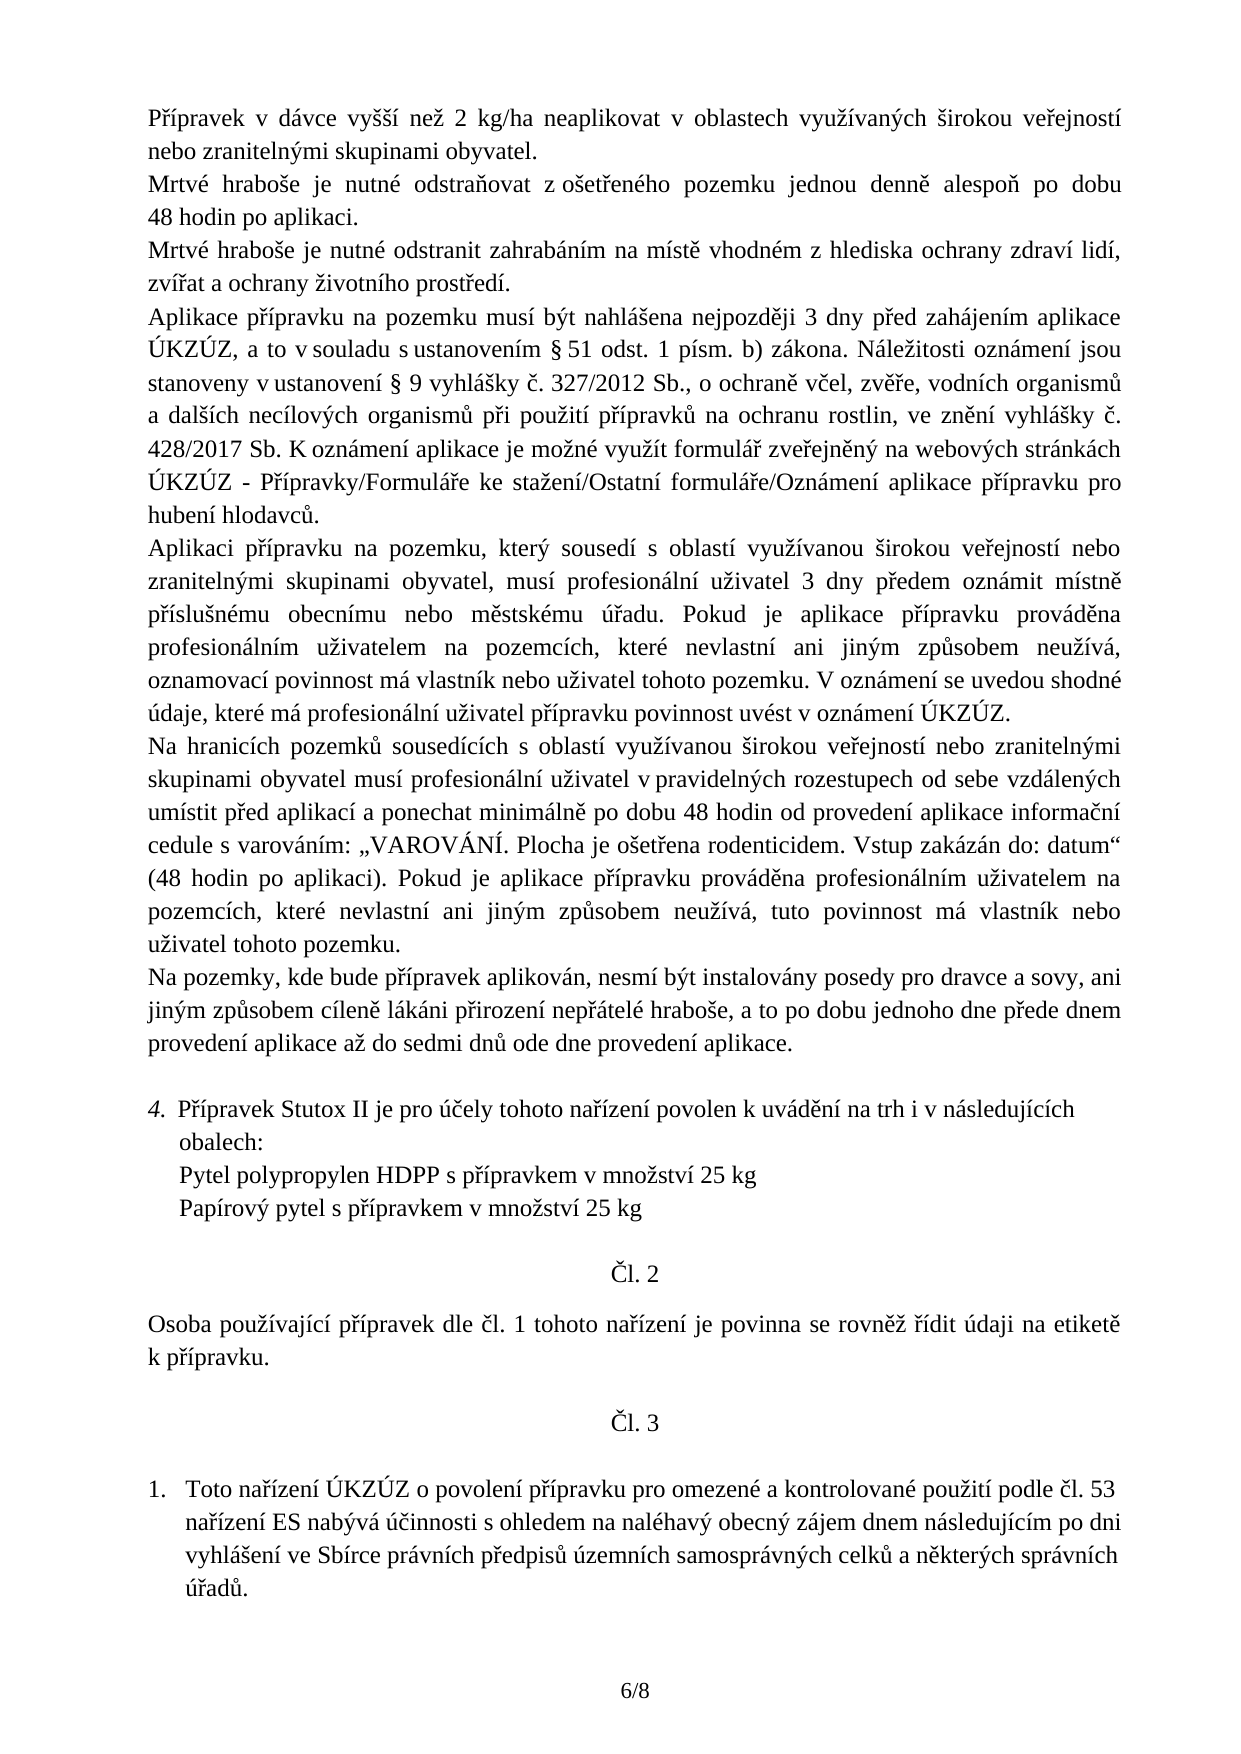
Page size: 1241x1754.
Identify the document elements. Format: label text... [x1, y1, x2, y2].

list Toto nařízení ÚKZÚZ o povolení přípravku pro omezené a kontrolované použití podle čl. 53 nařízení ES nabývá účinnosti s ohledem na naléhavý obecný zájem dnem následujícím po dni vyhlášení ve Sbírce právních předpisů územních samosprávných celků a některých správních úřadů. [148, 1474, 1122, 1602]
list Přípravek Stutox II je pro účely tohoto nařízení povolen k uvádění na trh i v následujících [148, 1094, 1122, 1123]
text obalech: [148, 1127, 1122, 1156]
text Čl. 3 [148, 1408, 1122, 1436]
text Mrtvé hraboše je nutné odstraňovat z ošetřeného pozemku jednou denně alespoň po dobu 48 hodin po aplikaci. [148, 169, 1122, 231]
text Na pozemky, kde bude přípravek aplikován, nesmí být instalovány posedy pro dravce a sovy, ani jiným způsobem cíleně lákáni přirození nepřátelé hraboše, a to po dobu jednoho dne přede dnem provedení aplikace až do sedmi dnů ode dne provedení aplikace. [148, 962, 1122, 1057]
text Čl. 2 [148, 1259, 1122, 1288]
text Aplikace přípravku na pozemku musí být nahlášena nejpozději 3 dny před zahájením aplikace ÚKZÚZ, a to v souladu s ustanovením § 51 odst. 1 písm. b) zákona. Náležitosti oznámení jsou stanoveny v ustanovení § 9 vyhlášky č. 327/2012 Sb., o ochraně včel, zvěře, vodních organismů a dalších necílových organismů při použití přípravků na ochranu rostlin, ve znění vyhlášky č. 428/2017 Sb. K oznámení aplikace je možné využít formulář zveřejněný na webových stránkách ÚKZÚZ - Přípravky/Formuláře ke stažení/Ostatní formuláře/Oznámení aplikace přípravku pro hubení hlodavců. [148, 302, 1122, 528]
text Přípravek v dávce vyšší než 2 kg/ha neaplikovat v oblastech využívaných širokou veřejností nebo zranitelnými skupinami obyvatel. [148, 103, 1122, 165]
text Aplikaci přípravku na pozemku, který sousedí s oblastí využívanou širokou veřejností nebo zranitelnými skupinami obyvatel, musí profesionální uživatel 3 dny předem oznámit místně příslušnému obecnímu nebo městskému úřadu. Pokud je aplikace přípravku prováděna profesionálním uživatelem na pozemcích, které nevlastní ani jiným způsobem neužívá, oznamovací povinnost má vlastník nebo uživatel tohoto pozemku. V oznámení se uvedou shodné údaje, které má profesionální uživatel přípravku povinnost uvést v oznámení ÚKZÚZ. [148, 533, 1122, 727]
text Pytel polypropylen HDPP s přípravkem v množství 25 kg [148, 1160, 1122, 1189]
text Osoba používající přípravek dle čl. 1 tohoto nařízení je povinna se rovněž řídit údaji na etiketě k přípravku. [148, 1309, 1122, 1370]
text Mrtvé hraboše je nutné odstranit zahrabáním na místě vhodném z hlediska ochrany zdraví lidí, zvířat a ochrany životního prostředí. [148, 236, 1122, 297]
text Papírový pytel s přípravkem v množství 25 kg [148, 1193, 1122, 1222]
text Na hranicích pozemků sousedících s oblastí využívanou širokou veřejností nebo zranitelnými skupinami obyvatel musí profesionální uživatel v pravidelných rozestupech od sebe vzdálených umístit před aplikací a ponechat minimálně po dobu 48 hodin od provedení aplikace informační cedule s varováním: „VAROVÁNÍ. Plocha je ošetřena rodenticidem. Vstup zakázán do: datum“ (48 hodin po aplikaci). Pokud je aplikace přípravku prováděna profesionálním uživatelem na pozemcích, které nevlastní ani jiným způsobem neužívá, tuto povinnost má vlastník nebo uživatel tohoto pozemku. [148, 731, 1122, 958]
